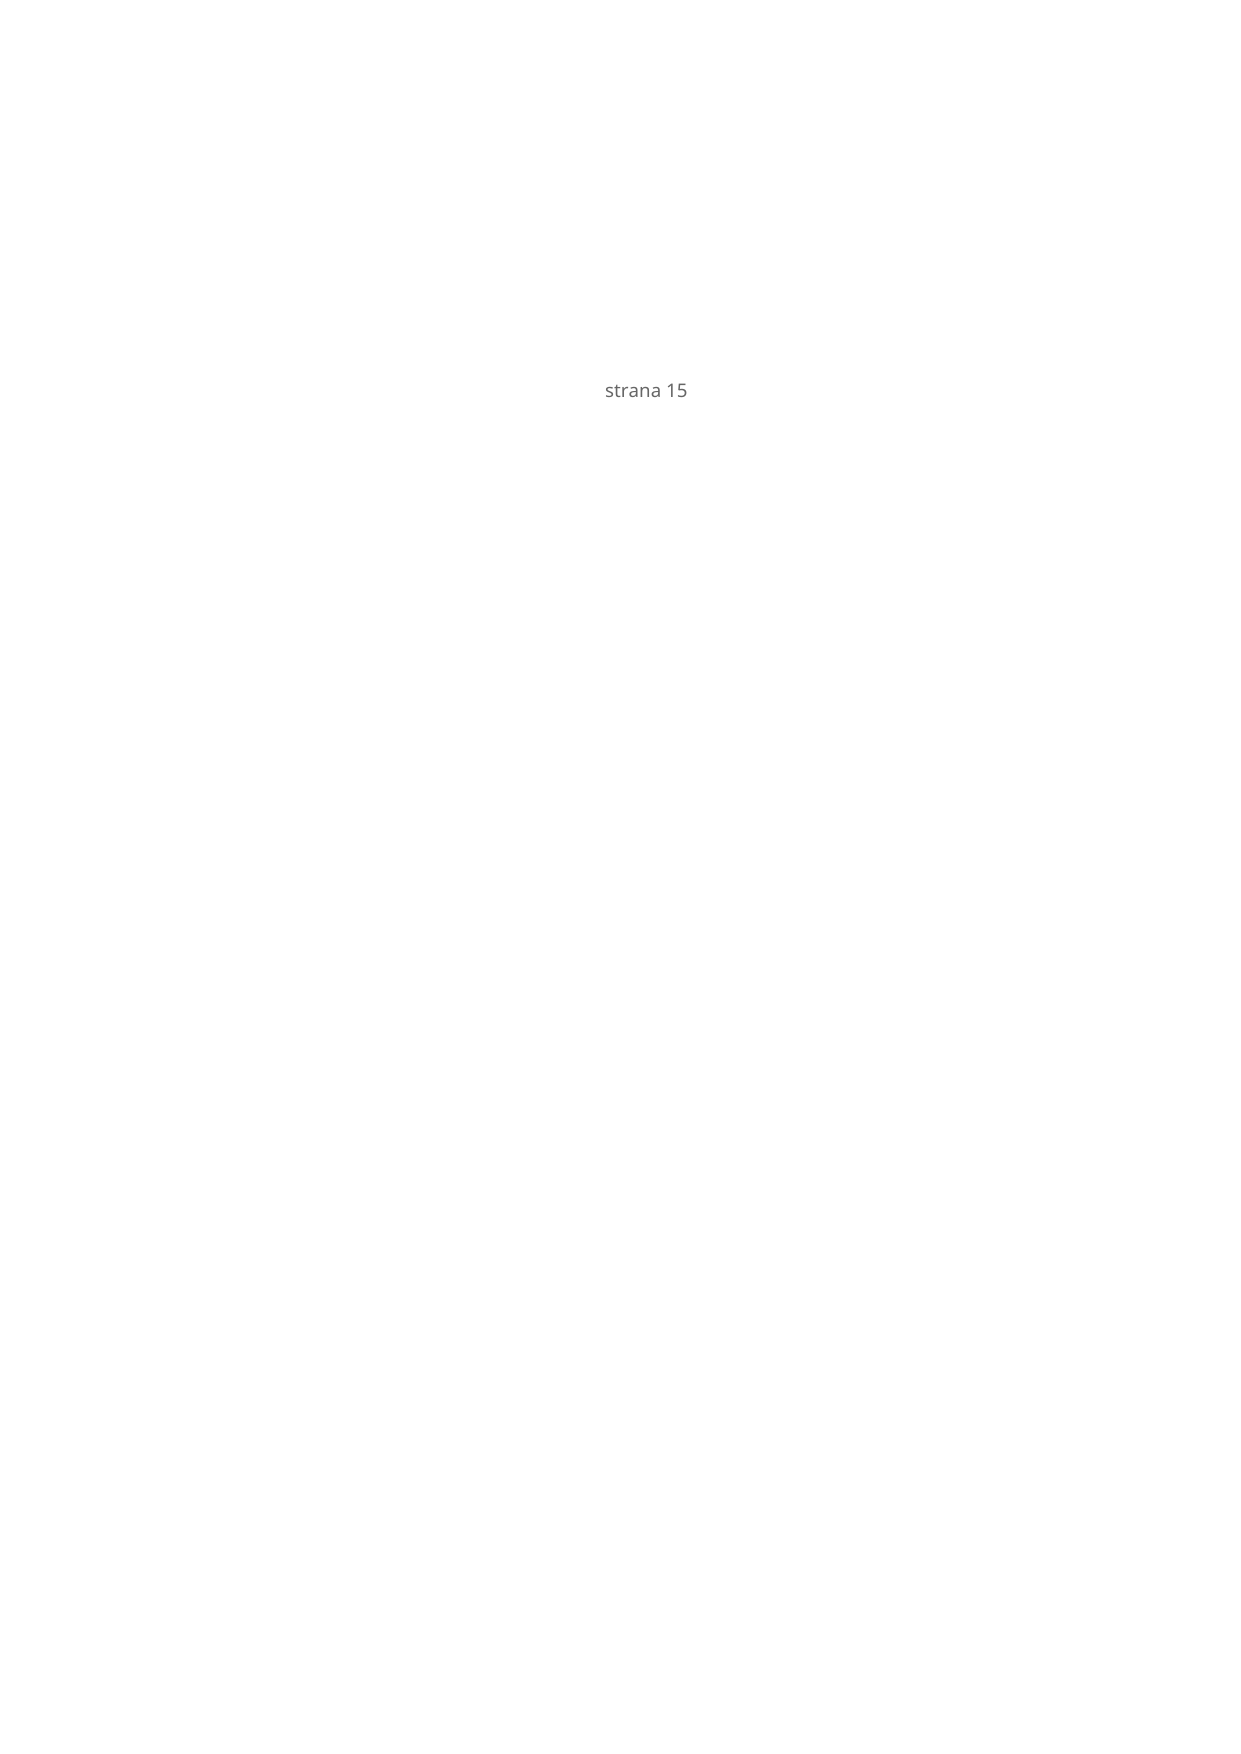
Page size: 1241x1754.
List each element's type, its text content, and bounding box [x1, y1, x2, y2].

text strana 15 [437, 377, 856, 403]
